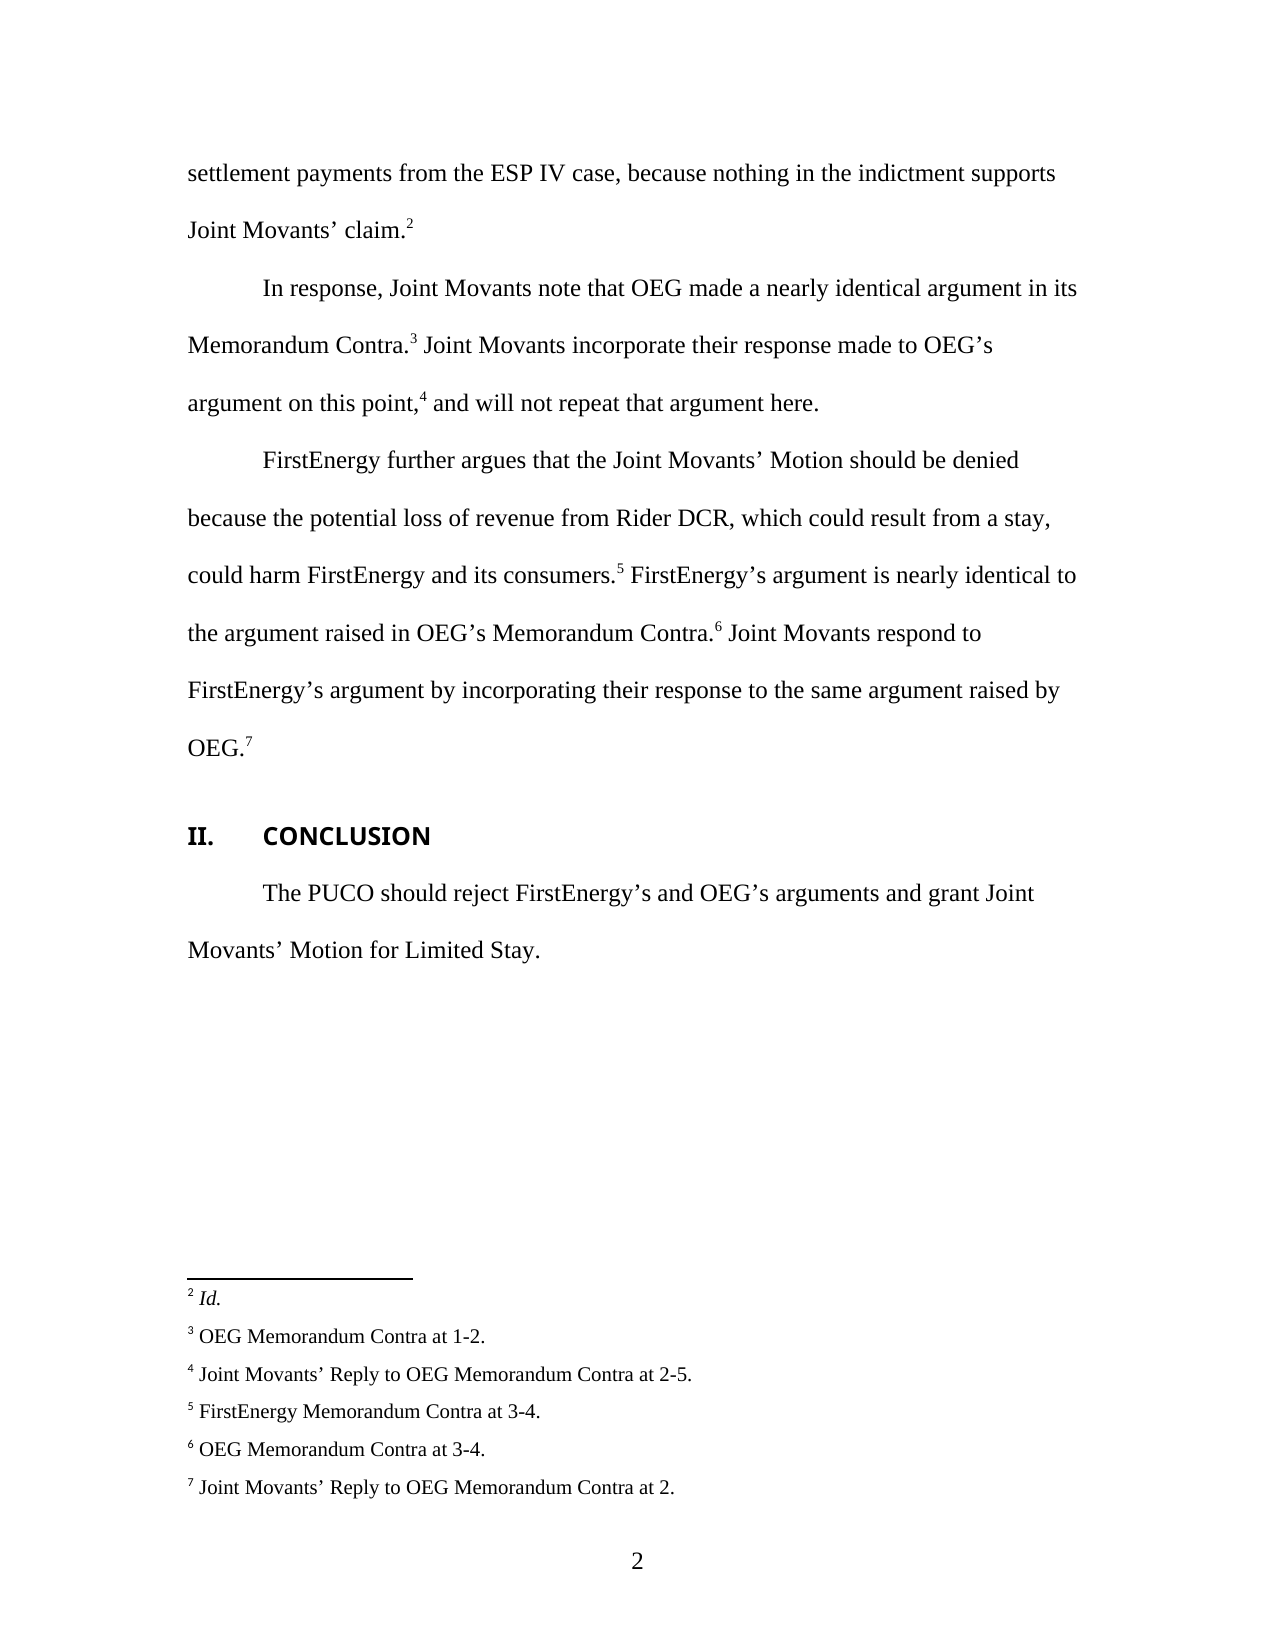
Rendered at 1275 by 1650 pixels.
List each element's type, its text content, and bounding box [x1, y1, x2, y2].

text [187, 158, 1087, 244]
text FirstEnergy further argues that the Joint Movants’ Motion should be denied because the potential loss of revenue from Rider DCR, which could result from a stay, could harm FirstEnergy and its consumers. FirstEnergy’s argument is nearly identical to the argument raised in OEG’s Memorandum Contra. Joint Movants respond to FirstEnergy’s argument by incorporating their response to the same argument raised by OEG. [187, 445, 1087, 761]
text In response, Joint Movants note that OEG made a nearly identical argument in its Memorandum Contra. Joint Movants incorporate their response made to OEG’s argument on this point, and will not repeat that argument here. [187, 273, 1087, 416]
subtitle II. CONCLUSION [187, 819, 1087, 853]
text The PUCO should reject FirstEnergy’s and OEG’s arguments and grant Joint Movants’ Motion for Limited Stay. [187, 878, 1087, 964]
